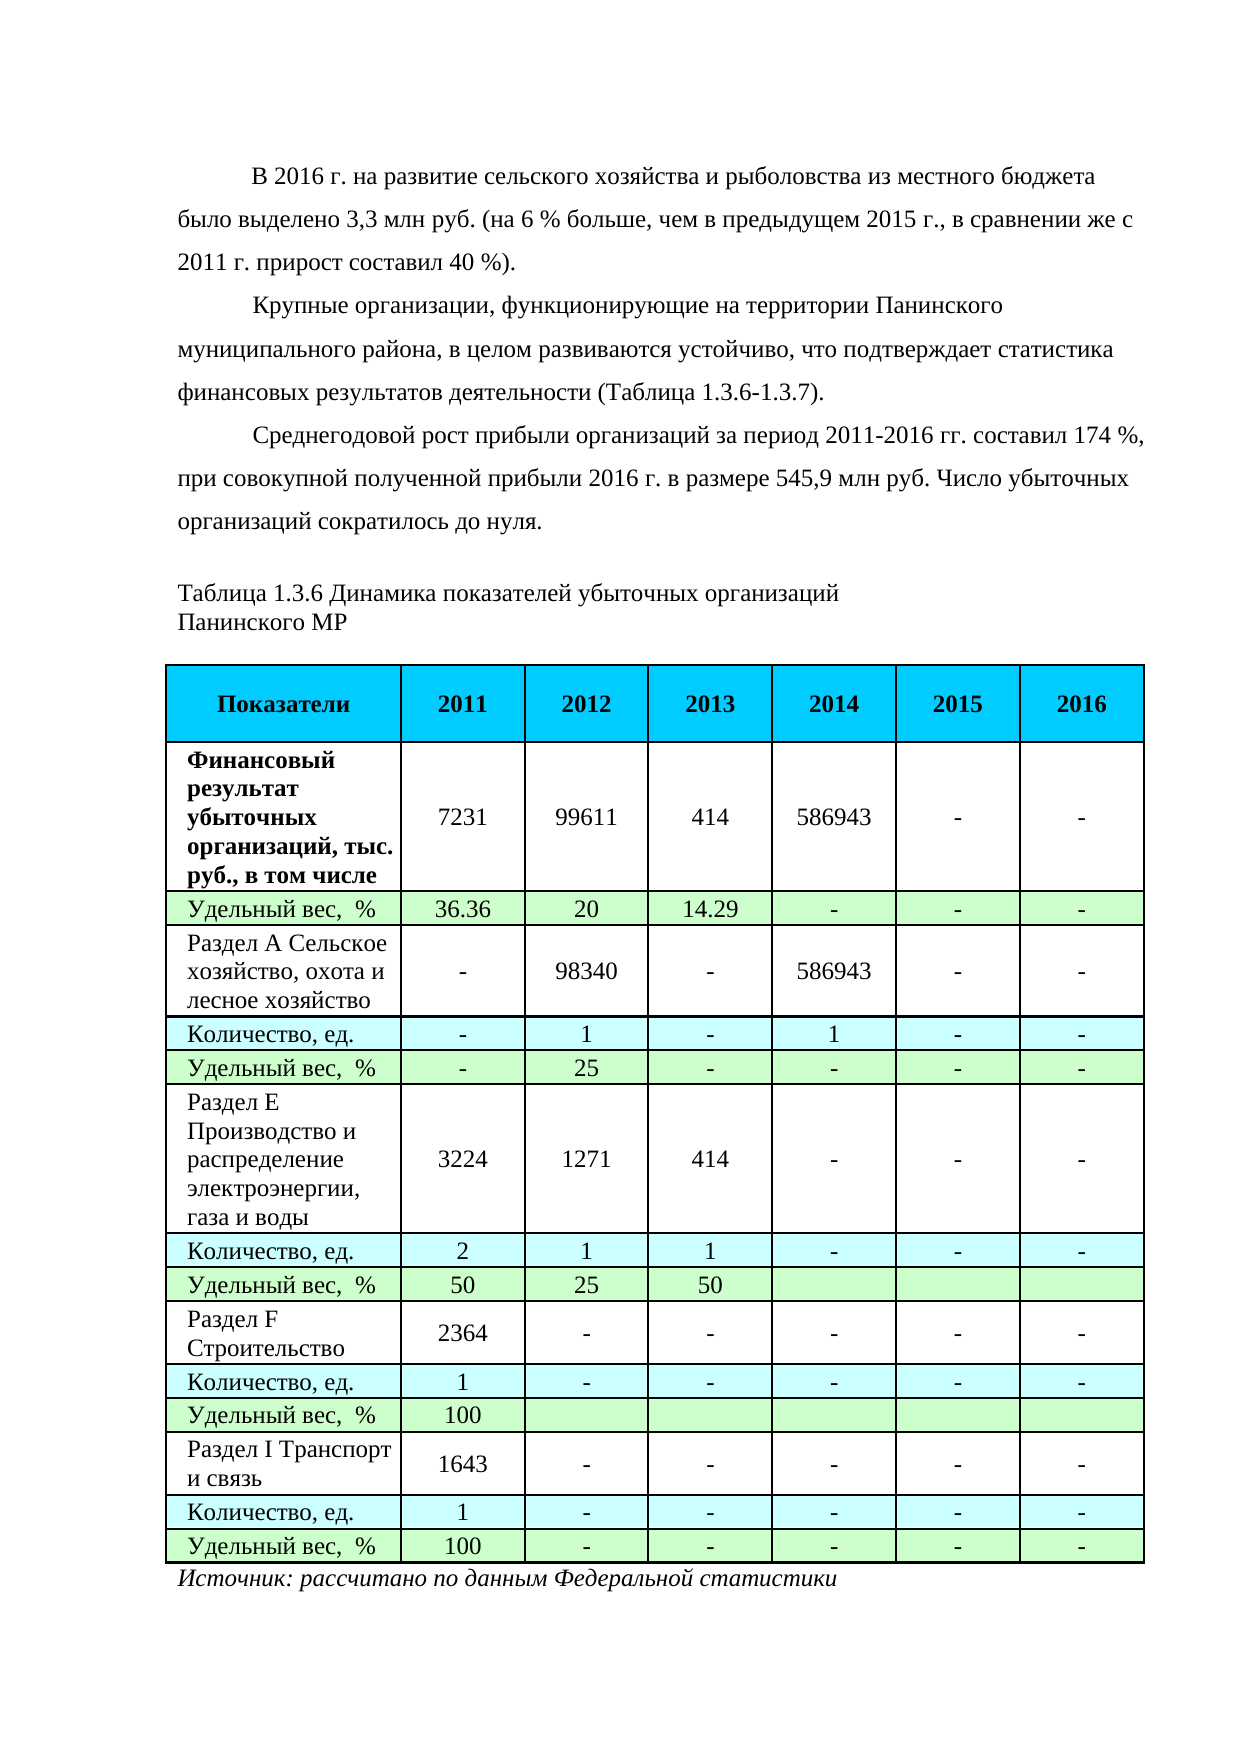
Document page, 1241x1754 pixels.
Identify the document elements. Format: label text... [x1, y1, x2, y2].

table_cell 586943 [773, 743, 895, 890]
table_cell 25 [526, 1268, 647, 1300]
table_cell - [1021, 1085, 1143, 1232]
table_cell 2 [402, 1234, 524, 1266]
table_cell 1 [402, 1365, 524, 1397]
table_cell - [649, 1433, 771, 1493]
table_cell - [897, 1234, 1019, 1266]
table_cell [773, 1399, 895, 1431]
table_cell Удельный вес, % [167, 892, 400, 924]
table_cell - [526, 1433, 647, 1493]
table_cell 3224 [402, 1085, 524, 1232]
table_cell - [526, 1365, 647, 1397]
table_header 2013 [649, 666, 771, 741]
table_cell 1 [773, 1018, 895, 1049]
text Крупные организации, функционирующие на территории Панинского муниципального района, в целом развиваются устойчиво, что подтверждает статистика финансовых результатов деятельности (Таблица 1.3.6-1.3.7). [177, 291, 1152, 406]
table_cell 25 [526, 1051, 647, 1083]
table_cell - [1021, 1365, 1143, 1397]
table_cell - [402, 926, 524, 1015]
table_cell - [1021, 926, 1143, 1015]
table_cell - [773, 1365, 895, 1397]
text Таблица 1.3.6 Динамика показателей убыточных организаций Панинского МР [177, 578, 1152, 636]
table_cell [649, 1399, 771, 1431]
table_cell - [649, 1365, 771, 1397]
table_cell - [526, 1530, 647, 1561]
table_cell - [897, 926, 1019, 1015]
table_cell - [897, 1302, 1019, 1363]
table_cell 50 [649, 1268, 771, 1300]
table_cell 98340 [526, 926, 647, 1015]
table_cell [1021, 1399, 1143, 1431]
table_cell - [402, 1051, 524, 1083]
table_cell 2364 [402, 1302, 524, 1363]
table_cell - [773, 1302, 895, 1363]
table_cell - [1021, 1433, 1143, 1493]
table_cell 1271 [526, 1085, 647, 1232]
table_cell Раздел А Сельское хозяйство, охота и лесное хозяйство [167, 926, 400, 1015]
text В . на развитие сельского хозяйства и рыболовства из местного бюджета было выделено 3,3 млн руб. (на 6 % больше, чем в предыдущем ., в сравнении же с . прирост составил 40 %). [177, 161, 1152, 276]
table_cell - [649, 1496, 771, 1527]
table_cell 414 [649, 1085, 771, 1232]
table_cell 14.29 [649, 892, 771, 924]
table_cell - [402, 1018, 524, 1049]
table_cell Количество, ед. [167, 1365, 400, 1397]
table_cell - [897, 1085, 1019, 1232]
table_cell Количество, ед. [167, 1496, 400, 1527]
table_cell 1 [649, 1234, 771, 1266]
table_cell - [1021, 1496, 1143, 1527]
table_cell - [897, 743, 1019, 890]
table_cell Удельный вес, % [167, 1268, 400, 1300]
table_cell - [897, 892, 1019, 924]
table_cell - [649, 1018, 771, 1049]
table_header 2011 [402, 666, 524, 741]
table_cell Раздел F Строительство [167, 1302, 400, 1363]
table_cell Удельный вес, % [167, 1399, 400, 1431]
table_cell - [773, 1530, 895, 1561]
table_cell 586943 [773, 926, 895, 1015]
table_cell 1 [526, 1018, 647, 1049]
table_cell - [897, 1051, 1019, 1083]
table_cell - [897, 1433, 1019, 1493]
table_cell - [897, 1496, 1019, 1527]
table_cell - [1021, 1234, 1143, 1266]
table_cell - [649, 1302, 771, 1363]
table_cell - [773, 1234, 895, 1266]
table_cell [1021, 1268, 1143, 1300]
table_cell [897, 1399, 1019, 1431]
table_cell - [773, 1051, 895, 1083]
table_cell 20 [526, 892, 647, 924]
table_cell 36.36 [402, 892, 524, 924]
table_cell Удельный вес, % [167, 1530, 400, 1561]
table_cell 7231 [402, 743, 524, 890]
table_header 2016 [1021, 666, 1143, 741]
table_cell [897, 1268, 1019, 1300]
table_cell - [897, 1365, 1019, 1397]
text Источник: рассчитано по данным Федеральной статистики [177, 1563, 1152, 1592]
table_cell - [649, 1051, 771, 1083]
table_cell Раздел Е Производство и распределение электроэнергии, газа и воды [167, 1085, 400, 1232]
table_cell - [1021, 1051, 1143, 1083]
table_cell - [526, 1302, 647, 1363]
table_cell Раздел I Транспорт и связь [167, 1433, 400, 1493]
text Среднегодовой рост прибыли организаций за период 2011-2016 гг. составил 174 %, при совокупной полученной прибыли . в размере 545,9 млн руб. Число убыточных организаций сократилось до нуля. [177, 420, 1152, 535]
table_cell [526, 1399, 647, 1431]
table_cell Количество, ед. [167, 1234, 400, 1266]
table_header Показатели [167, 666, 400, 741]
table_cell 1643 [402, 1433, 524, 1493]
table_cell - [773, 1085, 895, 1232]
table_cell [773, 1268, 895, 1300]
table_cell Количество, ед. [167, 1018, 400, 1049]
table_cell - [1021, 1018, 1143, 1049]
table_cell 1 [402, 1496, 524, 1527]
table_cell Удельный вес, % [167, 1051, 400, 1083]
table_header 2014 [773, 666, 895, 741]
table_cell 414 [649, 743, 771, 890]
table_header 2012 [526, 666, 647, 741]
table_cell - [1021, 1530, 1143, 1561]
table_cell Финансовый результат убыточных организаций, тыс. руб., в том числе [167, 743, 400, 890]
table_cell - [773, 892, 895, 924]
table_cell - [1021, 743, 1143, 890]
table_cell - [1021, 892, 1143, 924]
table_cell - [897, 1530, 1019, 1561]
table_cell - [649, 926, 771, 1015]
table_cell - [526, 1496, 647, 1527]
table_cell - [773, 1433, 895, 1493]
table_cell 100 [402, 1399, 524, 1431]
table_header 2015 [897, 666, 1019, 741]
table_cell - [649, 1530, 771, 1561]
table_cell 99611 [526, 743, 647, 890]
table_cell - [897, 1018, 1019, 1049]
table_cell - [773, 1496, 895, 1527]
table_cell 50 [402, 1268, 524, 1300]
table_cell 100 [402, 1530, 524, 1561]
table_cell - [1021, 1302, 1143, 1363]
table_cell 1 [526, 1234, 647, 1266]
